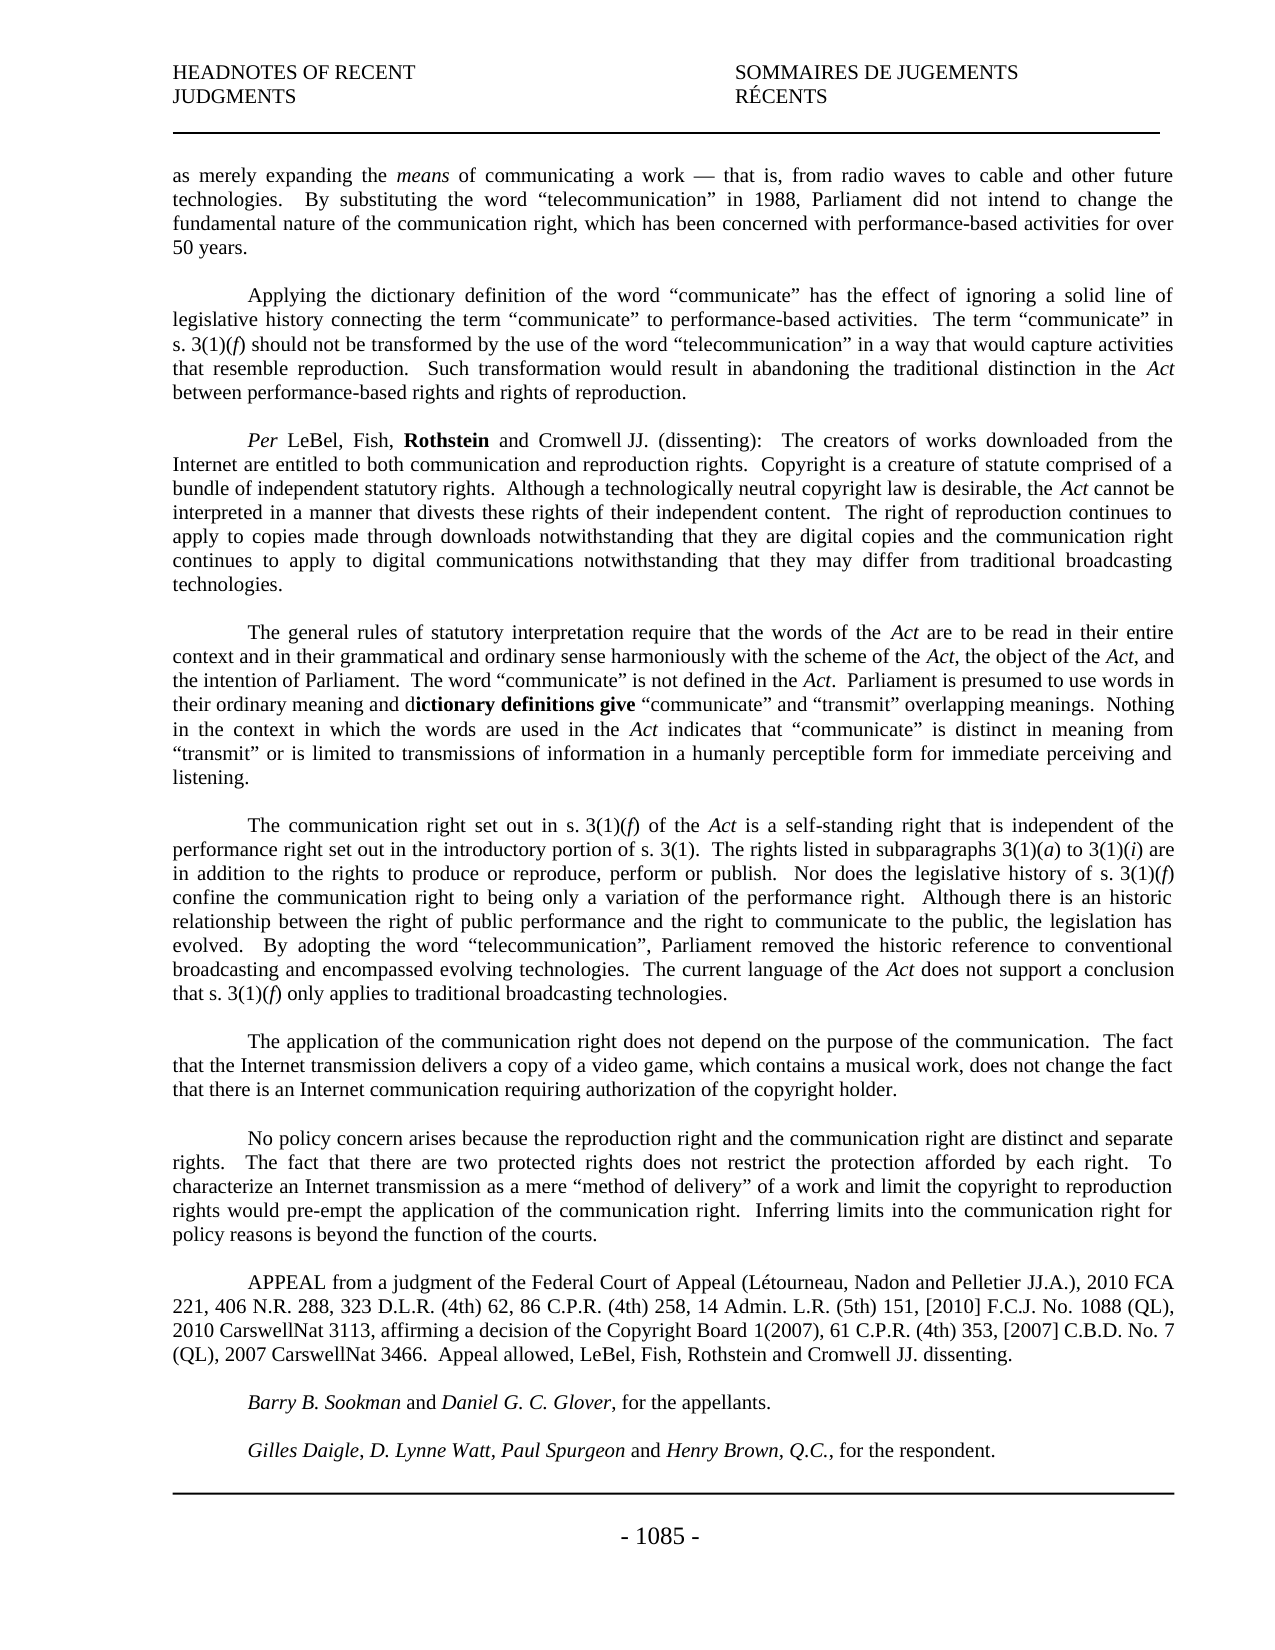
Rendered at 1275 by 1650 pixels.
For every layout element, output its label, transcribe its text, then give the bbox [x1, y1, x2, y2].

text The general rules of statutory interpretation require that the words of the Act are to be read in their entire context and in their grammatical and ordinary sense harmoniously with the scheme of the Act, the object of the Act, and the intention of Parliament. The word “communicate” is not defined in the Act. Parliament is presumed to use words in their ordinary meaning and dictionary definitions give “communicate” and “transmit” overlapping meanings. Nothing in the context in which the words are used in the Act indicates that “communicate” is distinct in meaning from “transmit” or is limited to transmissions of information in a humanly perceptible form for immediate perceiving and listening. [172, 620, 1174, 789]
text Applying the dictionary definition of the word “communicate” has the effect of ignoring a solid line of legislative history connecting the term “communicate” to performance-based activities. The term “communicate” in s. 3(1)(f) should not be transformed by the use of the word “telecommunication” in a way that would capture activities that resemble reproduction. Such transformation would result in abandoning the traditional distinction in the Act between performance-based rights and rights of reproduction. [172, 283, 1174, 404]
text APPEAL from a judgment of the Federal Court of Appeal (Létourneau, Nadon and Pelletier JJ.A.), 2010 FCA 221, 406 N.R. 288, 323 D.L.R. (4th) 62, 86 C.P.R. (4th) 258, 14 Admin. L.R. (5th) 151, [2010] F.C.J. No. 1088 (QL), 2010 CarswellNat 3113, affirming a decision of the Copyright Board (2007), 61 C.P.R. (4th) 353, [2007] C.B.D. No. 7 (QL), 2007 CarswellNat 3466. Appeal allowed, LeBel, Fish, Rothstein and Cromwell JJ. dissenting. [172, 1270, 1174, 1366]
text No policy concern arises because the reproduction right and the communication right are distinct and separate rights. The fact that there are two protected rights does not restrict the protection afforded by each right. To characterize an Internet transmission as a mere “method of delivery” of a work and limit the copyright to reproduction rights would pre-empt the application of the communication right. Inferring limits into the communication right for policy reasons is beyond the function of the courts. [172, 1126, 1174, 1246]
text The communication right set out in s. 3(1)(f) of the Act is a self-standing right that is independent of the performance right set out in the introductory portion of s. 3(1). The rights listed in subparagraphs 3(1)(a) to 3(1)(i) are in addition to the rights to produce or reproduce, perform or publish. Nor does the legislative history of s. 3(1)(f) confine the communication right to being only a variation of the performance right. Although there is an historic relationship between the right of public performance and the right to communicate to the public, the legislation has evolved. By adopting the word “telecommunication”, Parliament removed the historic reference to conventional broadcasting and encompassed evolving technologies. The current language of the Act does not support a conclusion that s. 3(1)(f) only applies to traditional broadcasting technologies. [172, 813, 1174, 1005]
text The application of the communication right does not depend on the purpose of the communication. The fact that the Internet transmission delivers a copy of a video game, which contains a musical work, does not change the fact that there is an Internet communication requiring authorization of the copyright holder. [172, 1029, 1174, 1101]
text Per LeBel, Fish, Rothstein and Cromwell JJ. (dissenting): The creators of works downloaded from the Internet are entitled to both communication and reproduction rights. Copyright is a creature of statute comprised of a bundle of independent statutory rights. Although a technologically neutral copyright law is desirable, the Act cannot be interpreted in a manner that divests these rights of their independent content. The right of reproduction continues to apply to copies made through downloads notwithstanding that they are digital copies and the communication right continues to apply to digital communications notwithstanding that they may differ from traditional broadcasting technologies. [172, 428, 1174, 596]
text Gilles Daigle, D. Lynne Watt, Paul Spurgeon and Henry Brown, Q.C., for the respondent. [172, 1438, 1174, 1462]
text Barry B. Sookman and Daniel G. C. Glover, for the appellants. [172, 1390, 1174, 1414]
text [172, 163, 1174, 259]
